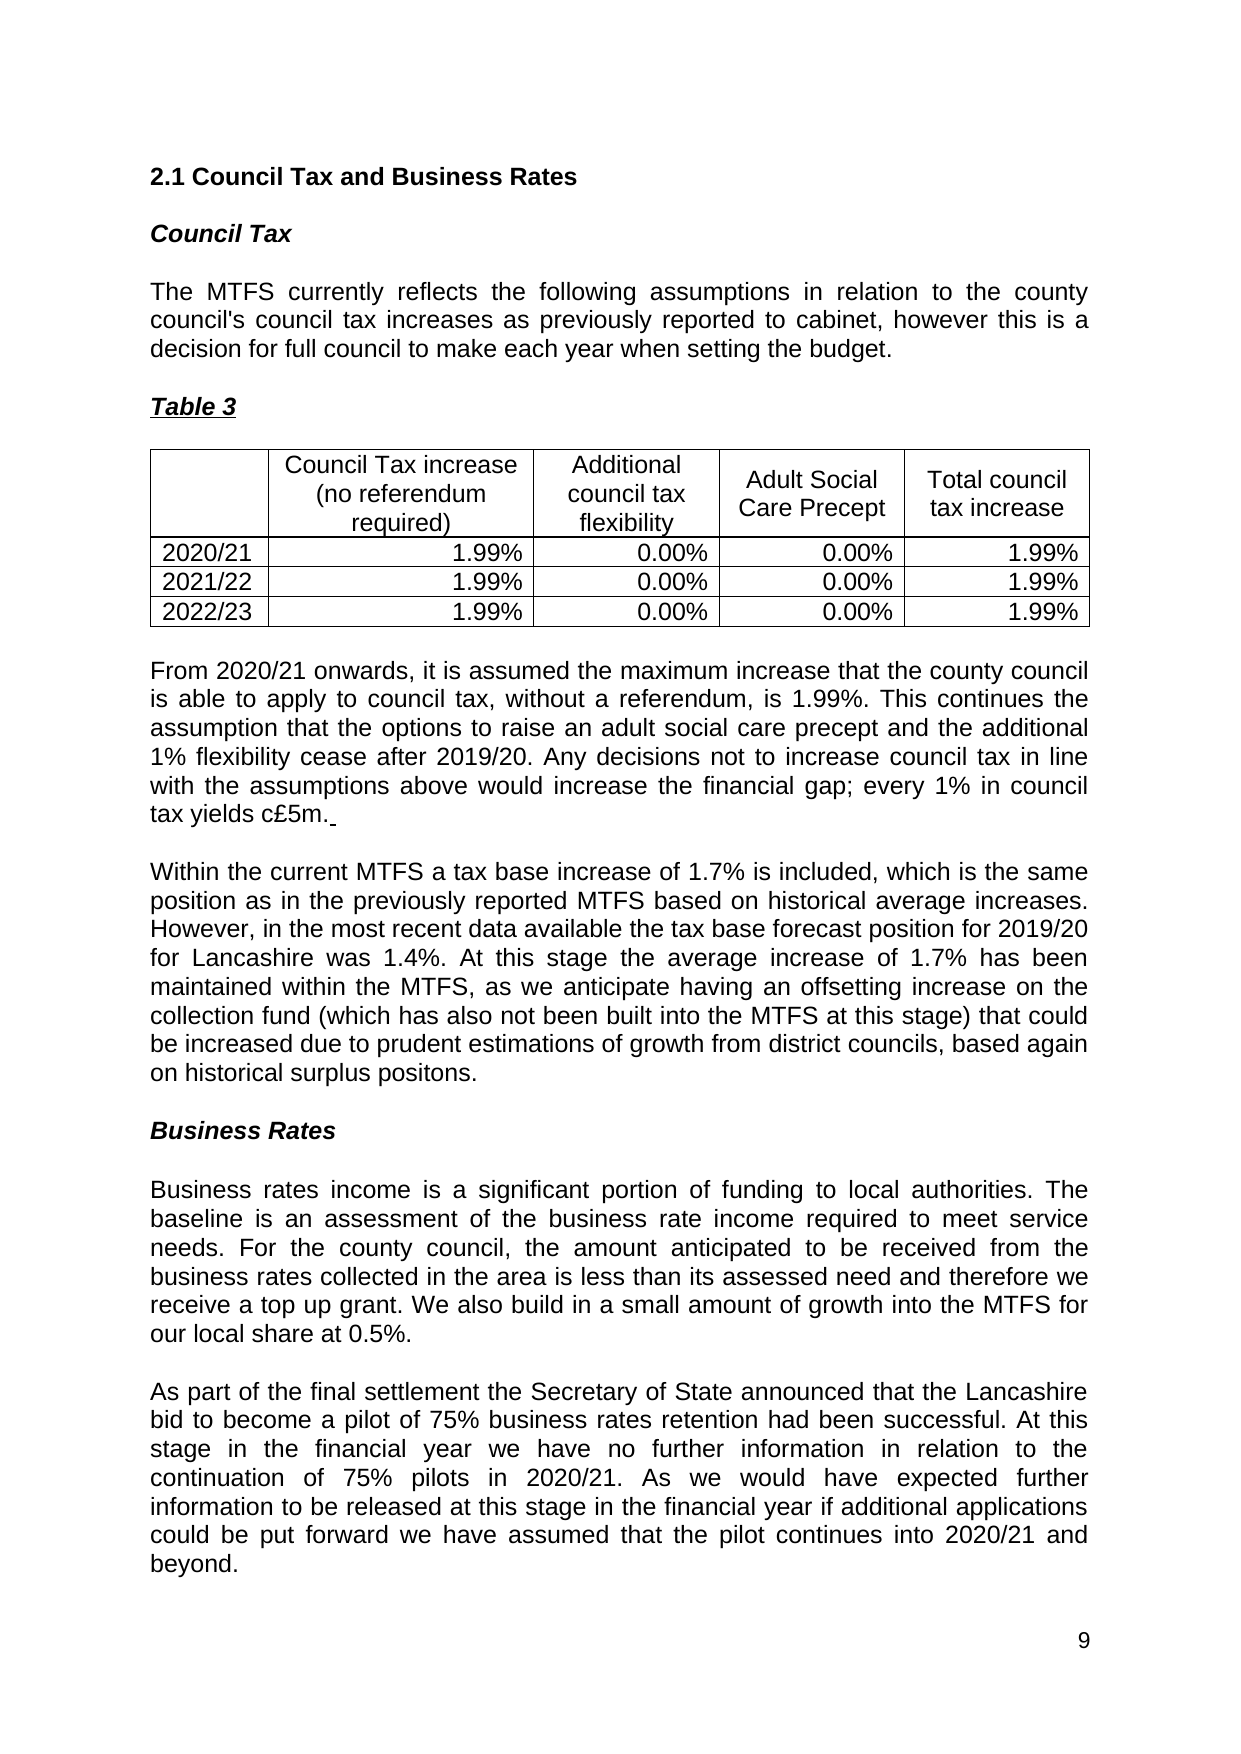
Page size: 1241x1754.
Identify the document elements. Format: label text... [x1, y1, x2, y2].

table_cell 2022/23 [151, 597, 268, 626]
table_cell 1.99% [269, 597, 533, 626]
table_cell 0.00% [534, 597, 719, 626]
table_cell 0.00% [534, 567, 719, 596]
text The MTFS currently reflects the following assumptions in relation to the county council's council tax increases as previously reported to cabinet, however this is a decision for full council to make each year when setting the budget. [150, 277, 1090, 363]
table_cell 1.99% [905, 597, 1089, 626]
text Council Tax [150, 219, 1090, 248]
table_header [151, 450, 268, 536]
text 2.1 Council Tax and Business Rates [150, 162, 1090, 190]
table_cell 0.00% [720, 597, 904, 626]
text Business Rates [150, 1116, 1090, 1144]
text Within the current MTFS a tax base increase of 1.7% is included, which is the same position as in the previously reported MTFS based on historical average increases. However, in the most recent data available the tax base forecast position for 2019/20 for Lancashire was 1.4%. At this stage the average increase of 1.7% has been maintained within the MTFS, as we anticipate having an offsetting increase on the collection fund (which has also not been built into the MTFS at this stage) that could be increased due to prudent estimations of growth from district councils, based again on historical surplus positons. [150, 857, 1090, 1087]
table_cell 1.99% [905, 538, 1089, 566]
table_cell 1.99% [269, 567, 533, 596]
table_header Adult Social Care Precept [720, 450, 904, 536]
table_cell 2021/22 [151, 567, 268, 596]
table_header Council Tax increase (no referendum required) [269, 450, 533, 536]
table_cell 0.00% [534, 538, 719, 566]
table_header Additional council tax flexibility [534, 450, 719, 536]
text Table 3 [150, 392, 1090, 420]
text As part of the final settlement the Secretary of State announced that the Lancashire bid to become a pilot of 75% business rates retention had been successful. At this stage in the financial year we have no further information in relation to the continuation of 75% pilots in 2020/21. As we would have expected further information to be released at this stage in the financial year if additional applications could be put forward we have assumed that the pilot continues into 2020/21 and beyond. [150, 1377, 1090, 1578]
text Business rates income is a significant portion of funding to local authorities. The baseline is an assessment of the business rate income required to meet service needs. For the county council, the amount anticipated to be received from the business rates collected in the area is less than its assessed need and therefore we receive a top up grant. We also build in a small amount of growth into the MTFS for our local share at 0.5%. [150, 1175, 1090, 1348]
text From 2020/21 onwards, it is assumed the maximum increase that the county council is able to apply to council tax, without a referendum, is 1.99%. This continues the assumption that the options to raise an adult social care precept and the additional 1% flexibility cease after 2019/20. Any decisions not to increase council tax in line with the assumptions above would increase the financial gap; every 1% in council tax yields c£5m. [150, 656, 1090, 828]
table_header Total council tax increase [905, 450, 1089, 536]
table_cell 0.00% [720, 567, 904, 596]
table_cell 2020/21 [151, 538, 268, 566]
table_cell 1.99% [269, 538, 533, 566]
table_cell 1.99% [905, 567, 1089, 596]
table_cell 0.00% [720, 538, 904, 566]
